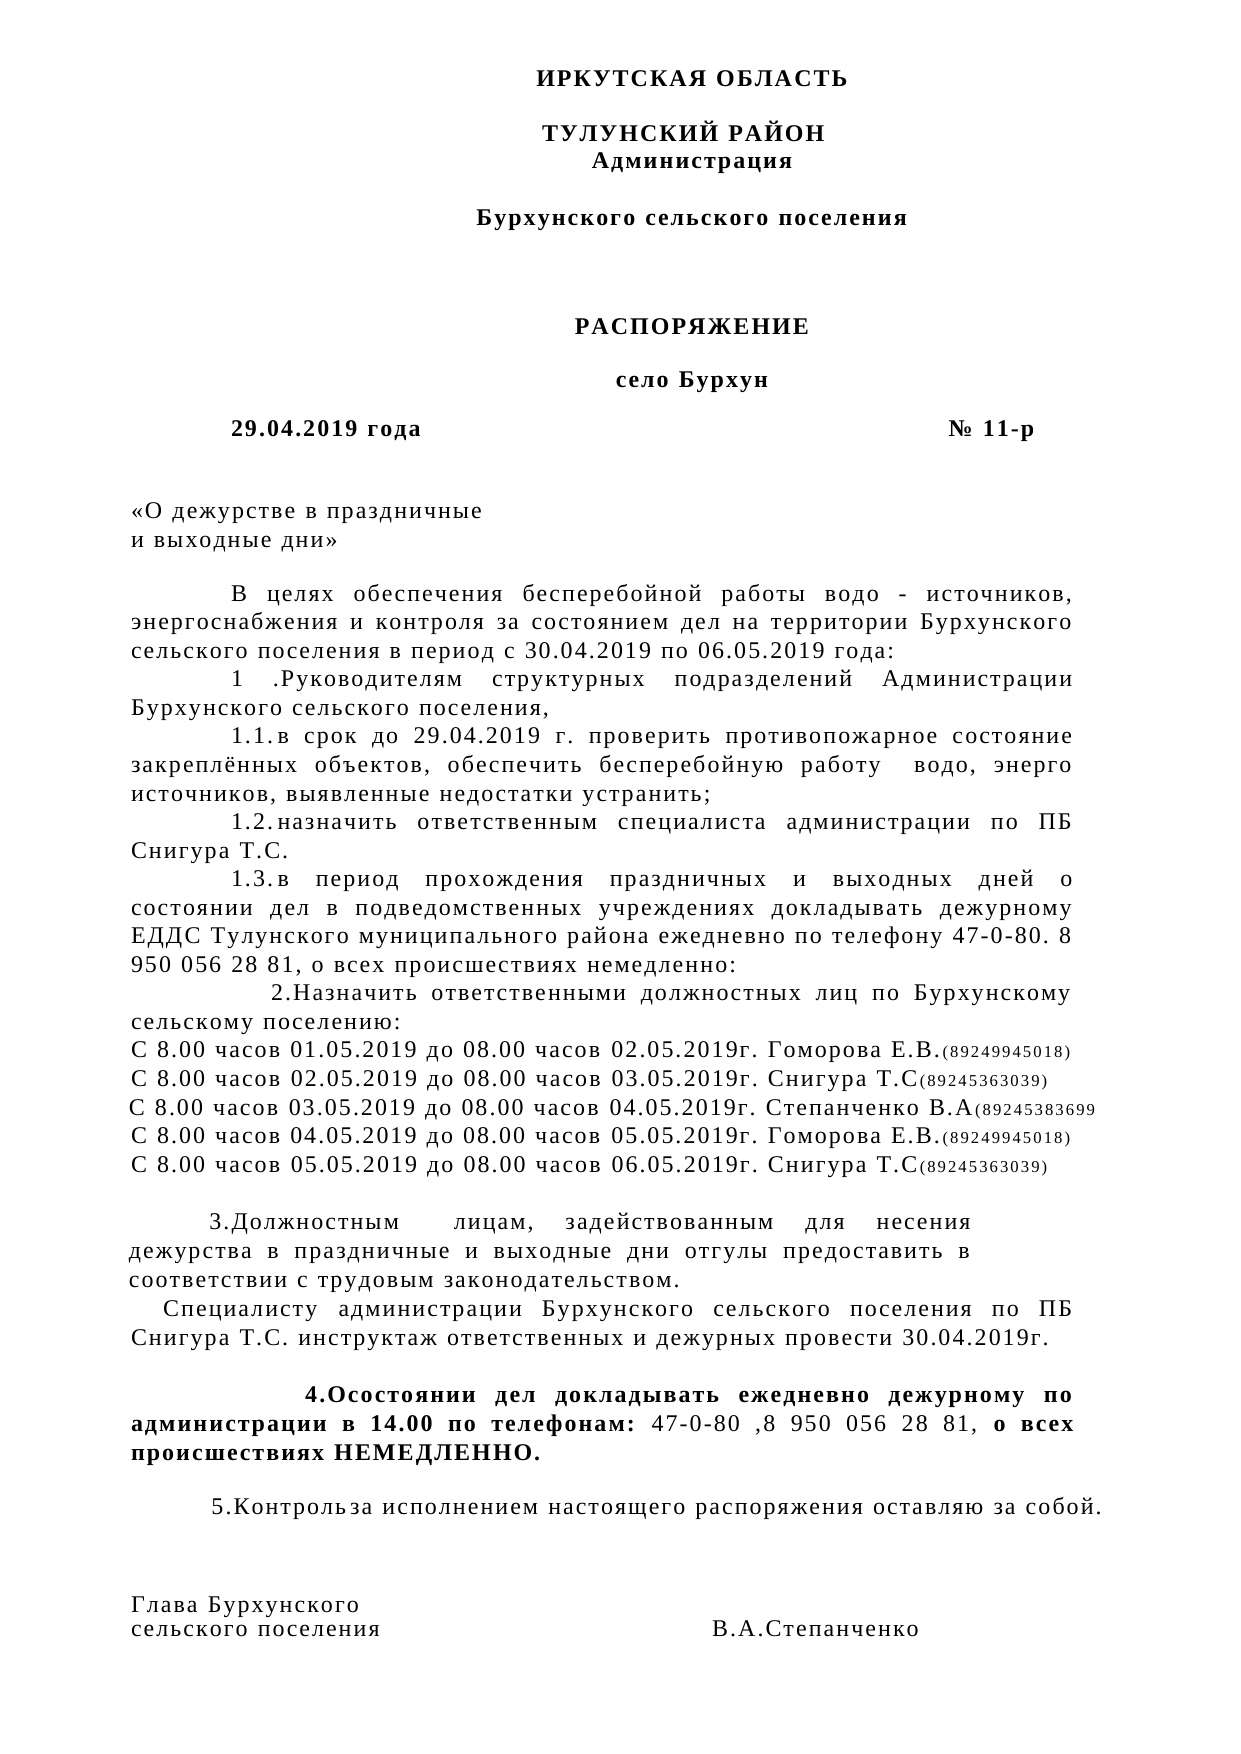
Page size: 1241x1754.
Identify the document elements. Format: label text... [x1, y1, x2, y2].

text 29.04.2019 года № 11-р [231, 417, 1117, 441]
text Глава Бурхунского [131, 1593, 1117, 1617]
text С 8.00 часов 02.05.2019 до 08.00 часов 03.05.2019г. Снигура Т.С(89245363039) [131, 1063, 1117, 1092]
text 2.Назначить ответственными должностных лиц по Бурхунскому сельскому поселению: [131, 978, 1073, 1035]
text Специалисту администрации Бурхунского сельского поселения по ПБ Снигура Т.С. инструктаж ответственных и дежурных провести 30.04.2019г. [131, 1293, 1073, 1351]
list назначить ответственным специалиста администрации по ПБ Снигура Т.С. [131, 807, 1073, 864]
text РАСПОРЯЖЕНИЕ [266, 312, 1117, 340]
text 1 .Руководителям структурных подразделений Администрации Бурхунского сельского поселения, [131, 664, 1073, 721]
text С 8.00 часов 05.05.2019 до 08.00 часов 06.05.2019г. Снигура Т.С(89245363039) [131, 1149, 1117, 1178]
text В целях обеспечения бесперебойной работы водо - источников, энергоснабжения и контроля за состоянием дел на территории Бурхунского сельского поселения в период с 30.04.2019 по 06.05.2019 года: [131, 578, 1073, 664]
text село Бурхун [266, 365, 1117, 392]
text Бурхунского сельского поселения [266, 203, 1117, 231]
list в период прохождения праздничных и выходных дней о состоянии дел в подведомственных учреждениях докладывать дежурному ЕДДС Тулунского муниципального района ежедневно по телефону 47-0-80. 8 950 056 28 81, о всех происшествиях немедленно: [131, 864, 1073, 978]
text С 8.00 часов 03.05.2019 до 08.00 часов 04.05.2019г. Степанченко В.А(89245383699 [129, 1092, 1117, 1121]
text ТУЛУНСКИЙ РАЙОН [129, 119, 1117, 147]
text 4.Осостоянии дел докладывать ежедневно дежурному по администрации в 14.00 по телефонам: 47-0-80 ,8 950 056 28 81, о всех происшествиях НЕМЕДЛЕННО. [131, 1408, 1073, 1466]
text С 8.00 часов 01.05.2019 до 08.00 часов 02.05.2019г. Гоморова Е.В.(89249945018) [131, 1035, 1117, 1063]
text Администрация [266, 147, 1117, 174]
text сельского поселения В.А.Степанченко [131, 1617, 1117, 1641]
text С 8.00 часов 04.05.2019 до 08.00 часов 05.05.2019г. Гоморова Е.В.(89249945018) [131, 1121, 1117, 1149]
text 5.Контроль за исполнением настоящего распоряжения оставляю за собой. [131, 1495, 1117, 1519]
text ИРКУТСКАЯ ОБЛАСТЬ [266, 64, 1117, 91]
list в срок до 29.04.2019 г. проверить противопожарное состояние закреплённых объектов, обеспечить бесперебойную работу водо, энерго источников, выявленные недостатки устранить; [131, 721, 1073, 807]
text 3.Должностным лицам, задействованным для несения дежурства в праздничные и выходные дни отгулы предоставить в соответствии с трудовым законодательством. [129, 1207, 971, 1293]
text «О дежурстве в праздничные и выходные дни» [131, 495, 492, 553]
